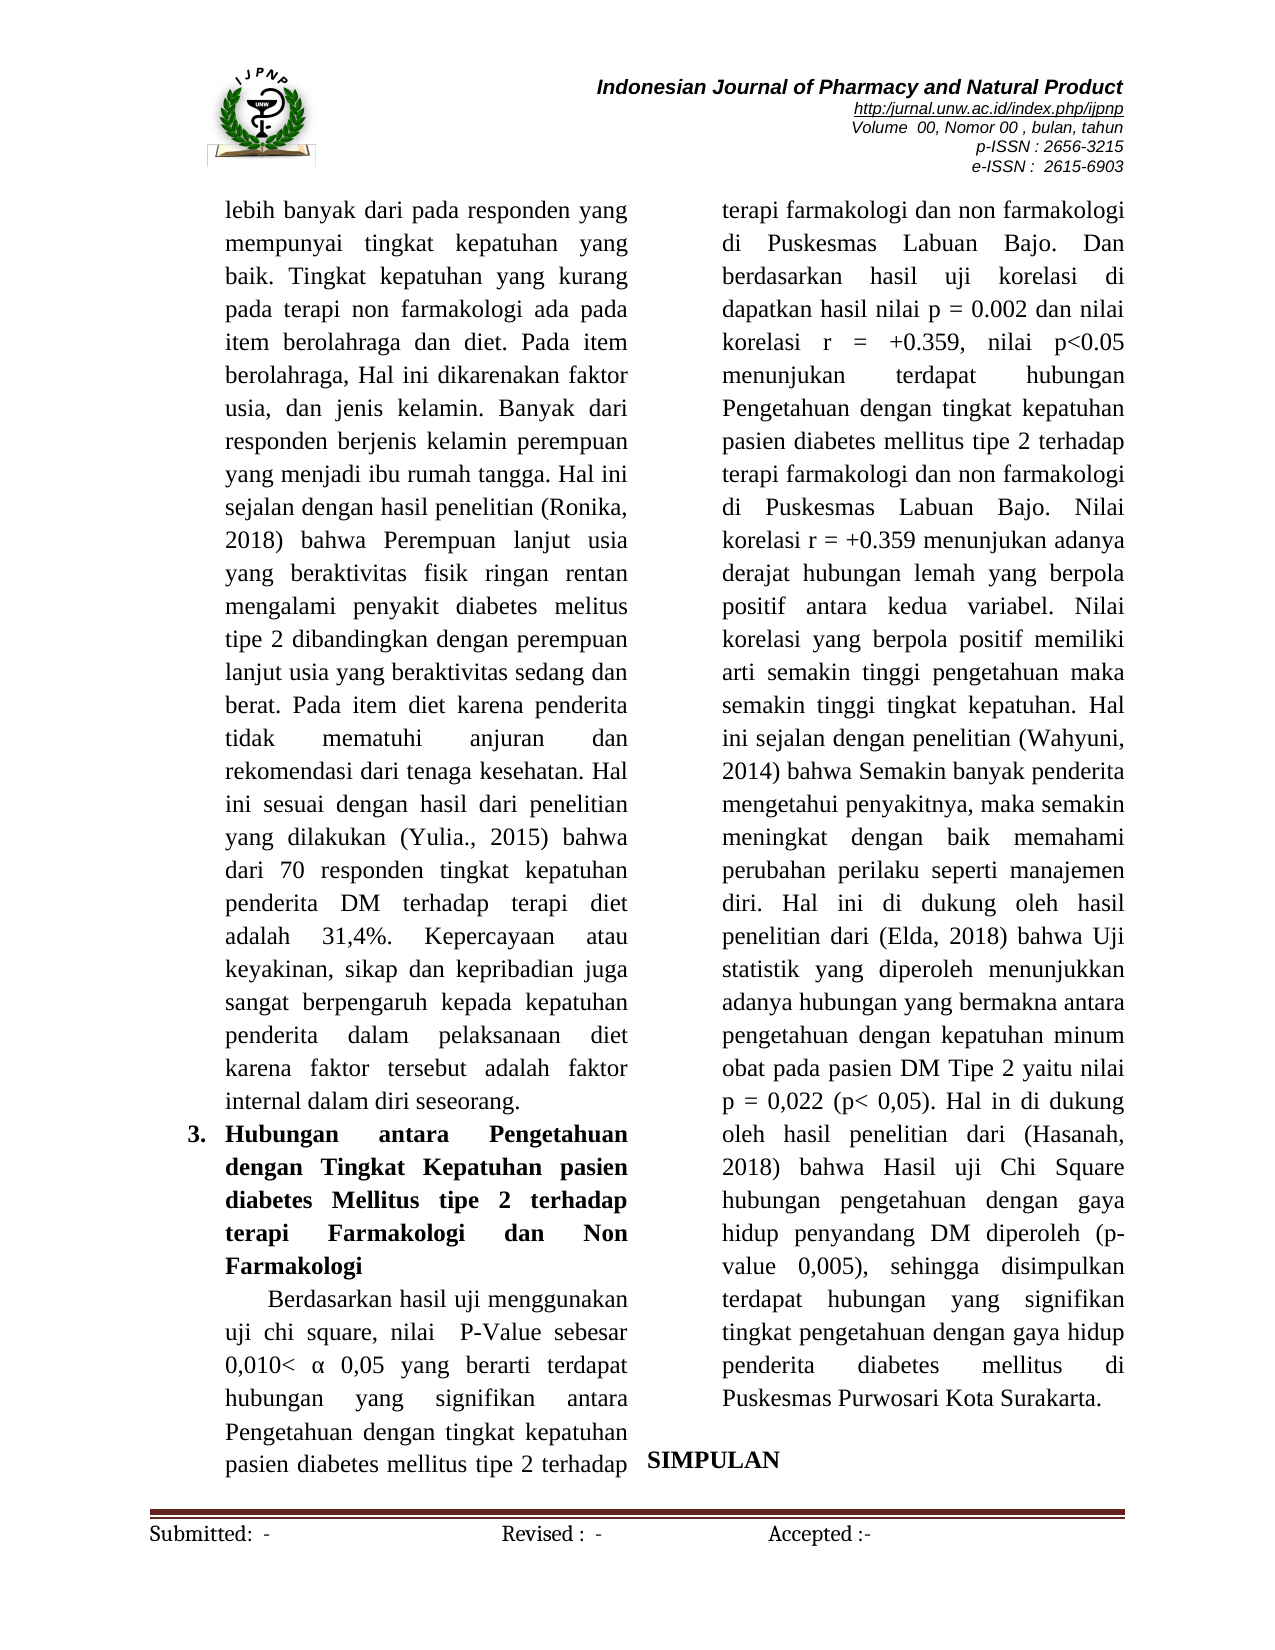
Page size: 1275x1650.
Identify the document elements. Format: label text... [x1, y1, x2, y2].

text SIMPULAN [647, 1445, 1125, 1474]
text Berdasarkan hasil uji menggunakan uji chi square, nilai P-Value sebesar 0,010< α 0,05 yang berarti terdapat hubungan yang signifikan antara Pengetahuan dengan tingkat kepatuhan pasien diabetes mellitus tipe 2 terhadap terapi farmakologi dan non farmakologi di Puskesmas Labuan Bajo. Dan berdasarkan hasil uji korelasi di dapatkan hasil nilai p = 0.002 dan nilai korelasi r = +0.359, nilai p<0.05 menunjukan terdapat hubungan Pengetahuan dengan tingkat kepatuhan pasien diabetes mellitus tipe 2 terhadap terapi farmakologi dan non farmakologi di Puskesmas Labuan Bajo. Nilai korelasi r = +0.359 menunjukan adanya derajat hubungan lemah yang berpola positif antara kedua variabel. Nilai korelasi yang berpola positif memiliki arti semakin tinggi pengetahuan maka semakin tinggi tingkat kepatuhan. Hal ini sejalan dengan penelitian (Wahyuni, 2014) bahwa Semakin banyak penderita mengetahui penyakitnya, maka semakin meningkat dengan baik memahami perubahan perilaku seperti manajemen diri. Hal ini di dukung oleh hasil penelitian dari (Elda, 2018) bahwa Uji statistik yang diperoleh menunjukkan adanya hubungan yang bermakna antara pengetahuan dengan kepatuhan minum obat pada pasien DM Tipe 2 yaitu nilai p = 0,022 (p< 0,05). Hal in di dukung oleh hasil penelitian dari (Hasanah, 2018) bahwa Hasil uji Chi Square hubungan pengetahuan dengan gaya hidup penyandang DM diperoleh (p-value 0,005), sehingga disimpulkan terdapat hubungan yang signifikan tingkat pengetahuan dengan gaya hidup penderita diabetes mellitus di Puskesmas Purwosari Kota Surakarta. [722, 195, 1125, 1412]
list Hubungan antara Pengetahuan dengan Tingkat Kepatuhan pasien diabetes Mellitus tipe 2 terhadap terapi Farmakologi dan Non Farmakologi [187, 1119, 628, 1280]
picture [206, 63, 319, 167]
